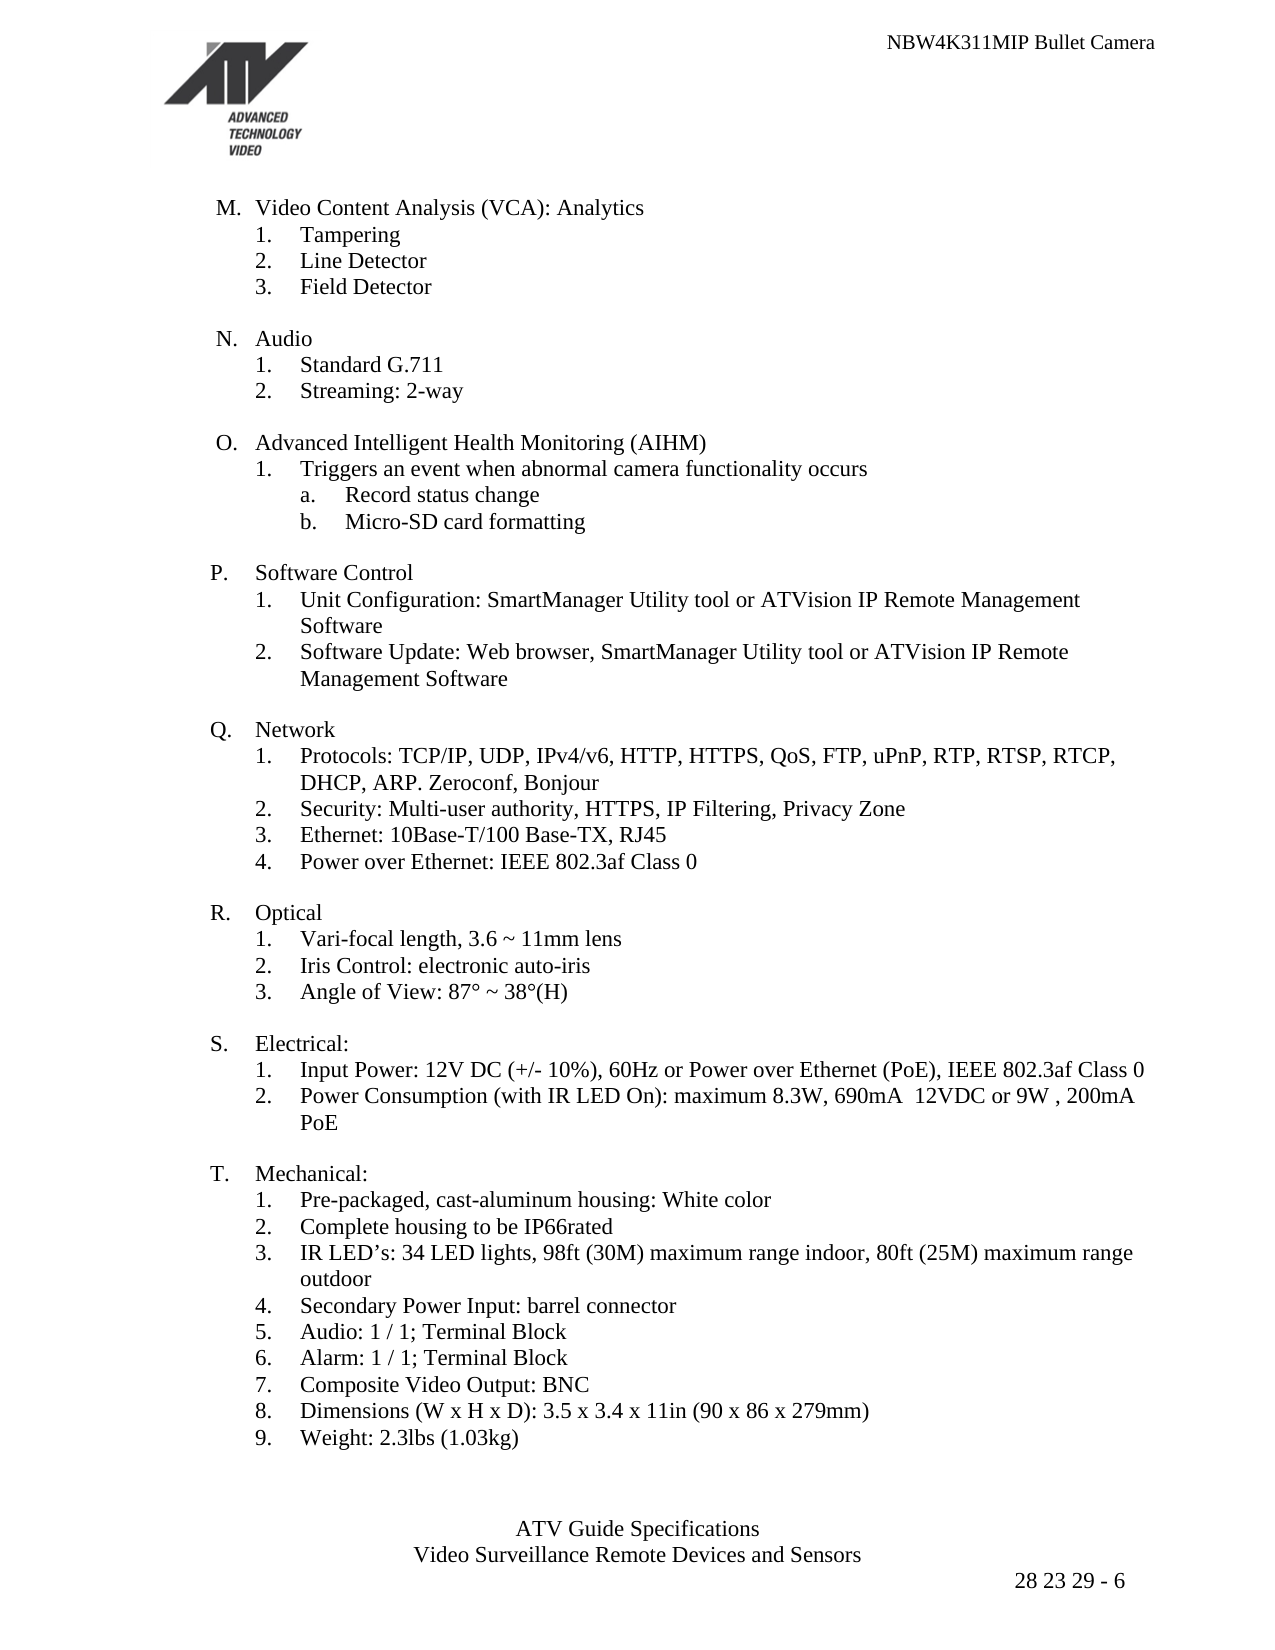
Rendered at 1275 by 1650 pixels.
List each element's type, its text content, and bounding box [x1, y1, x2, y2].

text Network [210, 716, 1155, 742]
text Audio: 1 / 1; Terminal Block [255, 1318, 1155, 1344]
text Mechanical: [210, 1160, 1155, 1186]
text Complete housing to be IP66rated [255, 1213, 1155, 1239]
text Input Power: 12V DC (+/- 10%), 60Hz or Power over Ethernet (PoE), IEEE 802.3af Class 0 [255, 1056, 1155, 1082]
text Power Consumption (with IR LED On): maximum 8.3W, 690mA 12VDC or 9W , 200mA PoE [255, 1082, 1155, 1135]
text Line Detector [255, 247, 1155, 273]
text Software Control [210, 559, 1155, 586]
picture [150, 30, 322, 168]
text Unit Configuration: SmartManager Utility tool or ATVision IP Remote Management Software [255, 586, 1155, 638]
text Field Detector [255, 273, 1155, 300]
text Power over Ethernet: IEEE 802.3af Class 0 [255, 848, 1155, 874]
text Streaming: 2-way [255, 377, 1155, 404]
text Vari-focal length, 3.6 ~ 11mm lens [255, 926, 1155, 952]
text Audio [216, 325, 1155, 351]
text Alarm: 1 / 1; Terminal Block [255, 1344, 1155, 1371]
text Tampering [255, 221, 1155, 247]
text Ethernet: 10Base-T/100 Base-TX, RJ45 [255, 821, 1155, 848]
text Pre-packaged, cast-aluminum housing: White color [255, 1186, 1155, 1213]
text Protocols: TCP/IP, UDP, IPv4/v6, HTTP, HTTPS, QoS, FTP, uPnP, RTP, RTSP, RTCP, DHCP, ARP. Zeroconf, Bonjour [255, 742, 1155, 795]
text IR LED’s: 34 LED lights, 98ft (30M) maximum range indoor, 80ft (25M) maximum range outdoor [255, 1239, 1155, 1292]
text Software Update: Web browser, SmartManager Utility tool or ATVision IP Remote Management Software [255, 638, 1155, 691]
text Angle of View: 87° ~ 38°(H) [255, 978, 1155, 1004]
text Optical [210, 899, 1155, 926]
text Micro-SD card formatting [300, 508, 1155, 534]
text Iris Control: electronic auto-iris [255, 952, 1155, 978]
text Electrical: [210, 1029, 1155, 1056]
text Security: Multi-user authority, HTTPS, IP Filtering, Privacy Zone [255, 795, 1155, 821]
text Dimensions (W x H x D): 3.5 x 3.4 x 11in (90 x 86 x 279mm) [255, 1397, 1155, 1423]
text Weight: 2.3lbs (1.03kg) [255, 1423, 1155, 1450]
text Standard G.711 [255, 351, 1155, 377]
text Video Content Analysis (VCA): Analytics [216, 194, 1155, 221]
text Secondary Power Input: barrel connector [255, 1292, 1155, 1318]
text Record status change [300, 482, 1155, 508]
text Advanced Intelligent Health Monitoring (AIHM) [216, 429, 1155, 455]
text Triggers an event when abnormal camera functionality occurs [255, 455, 1155, 482]
text Composite Video Output: BNC [255, 1371, 1155, 1397]
